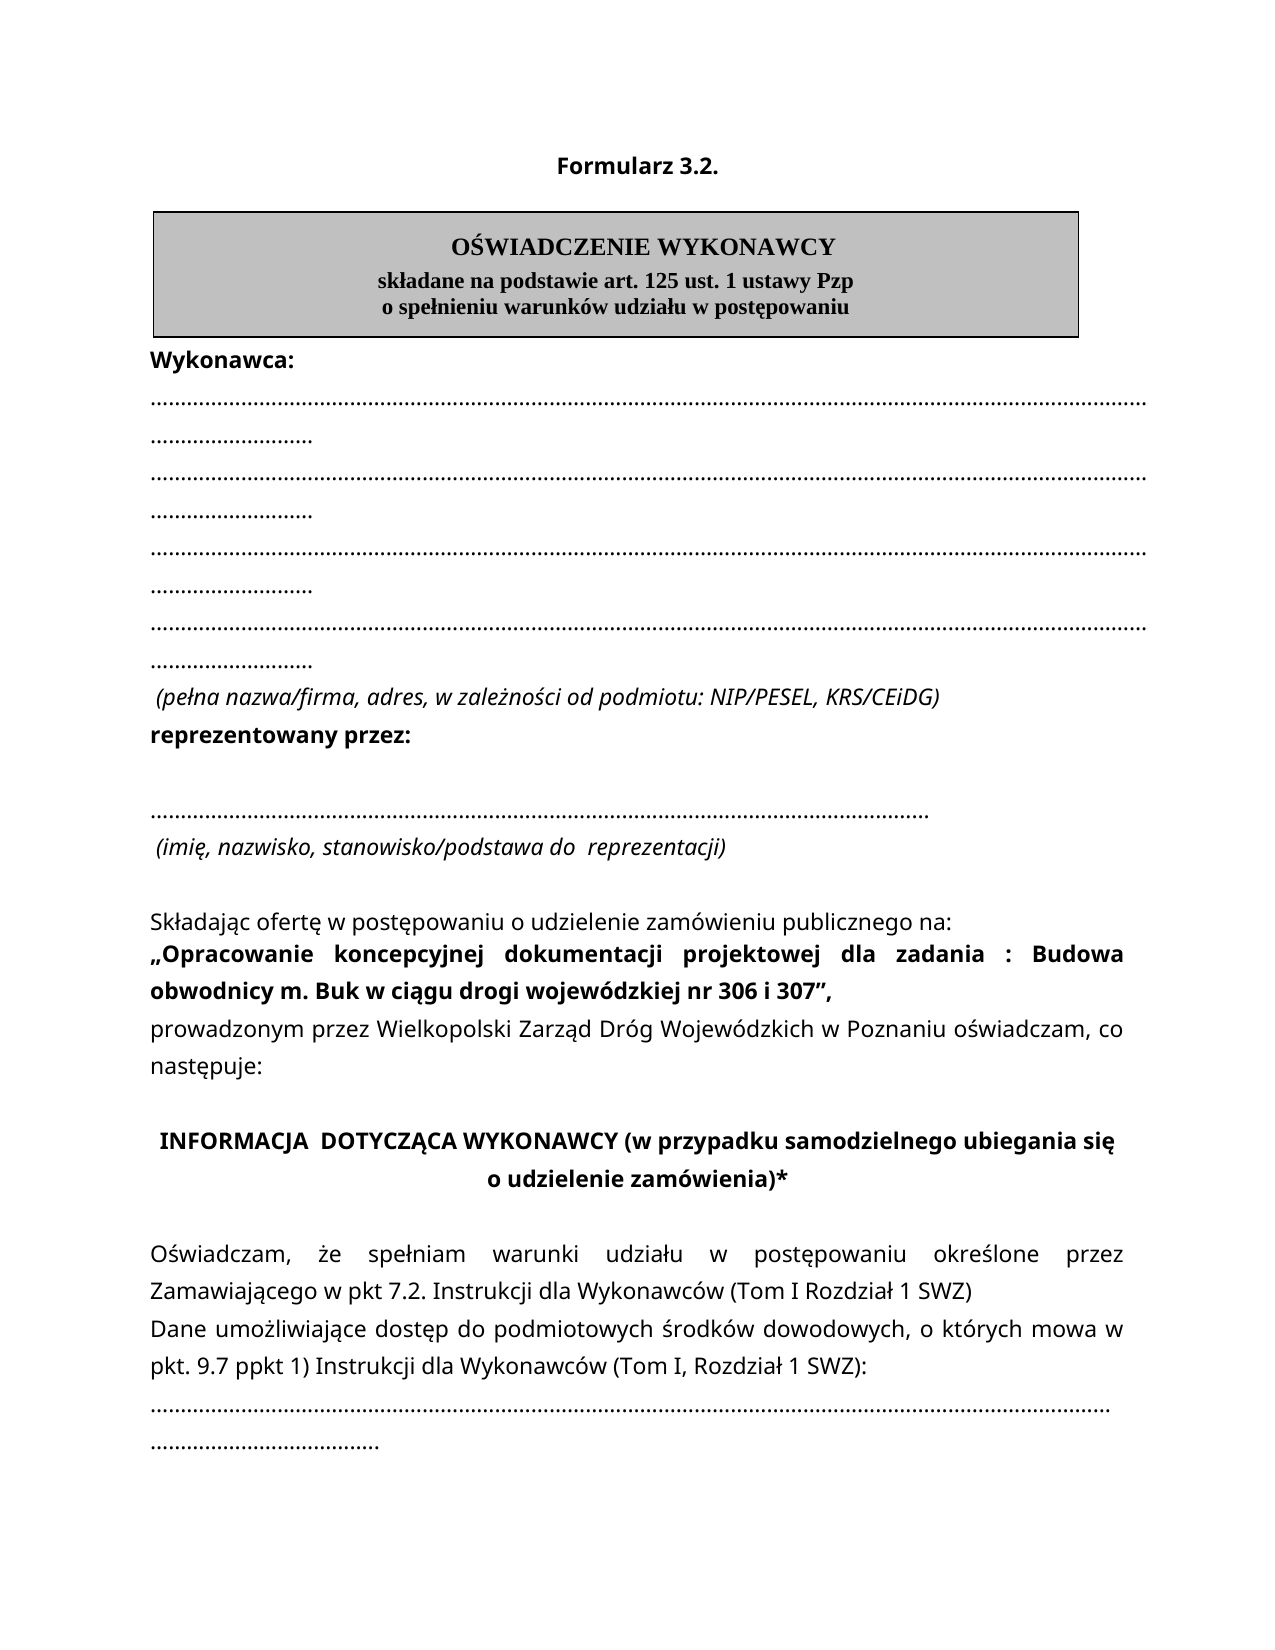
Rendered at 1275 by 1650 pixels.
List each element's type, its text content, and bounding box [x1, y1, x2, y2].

text ………………………………………………………………………………………………………………………………………………………………………… [150, 456, 1155, 525]
text Składając ofertę w postępowaniu o udzielenie zamówieniu publicznego na: [150, 906, 1125, 937]
text ………………………………………………………………………………………………………………………………………………………………………… [150, 531, 1155, 600]
text ………………………………………………………………………………………………………………………………………………………………………… [150, 381, 1155, 450]
text (pełna nazwa/firma, adres, w zależności od podmiotu: NIP/PESEL, KRS/CEiDG) reprezentowany przez: [150, 681, 948, 750]
text ………………………………………………………………………………………………………………………………………………………………………… [150, 606, 1155, 675]
text INFORMACJA DOTYCZĄCA WYKONAWCY (w przypadku samodzielnego ubiegania się o udzielenie zamówienia)* [150, 1125, 1125, 1194]
text (imię, nazwisko, stanowisko/podstawa do reprezentacji) [150, 831, 741, 862]
text …………………………………………………………………………………………………………………………………………………………………………….. [150, 1387, 1125, 1456]
text ………………………………………………………………………………………………………………… [150, 794, 1155, 825]
text Wykonawca: [150, 187, 1125, 375]
text Dane umożliwiające dostęp do podmiotowych środków dowodowych, o których mowa w pkt. 9.7 ppkt 1) Instrukcji dla Wykonawców (Tom I, Rozdział 1 SWZ): [150, 1312, 1125, 1381]
text Oświadczam, że spełniam warunki udziału w postępowaniu określone przez Zamawiającego w pkt 7.2. Instrukcji dla Wykonawców (Tom I Rozdział 1 SWZ) [150, 1237, 1125, 1306]
text „Opracowanie koncepcyjnej dokumentacji projektowej dla zadania : Budowa obwodnicy m. Buk w ciągu drogi wojewódzkiej nr 306 i 307”, [150, 937, 1125, 1006]
text Formularz 3.2. [150, 150, 1125, 181]
text prowadzonym przez Wielkopolski Zarząd Dróg Wojewódzkich w Poznaniu oświadczam, co następuje: [150, 1012, 1125, 1081]
